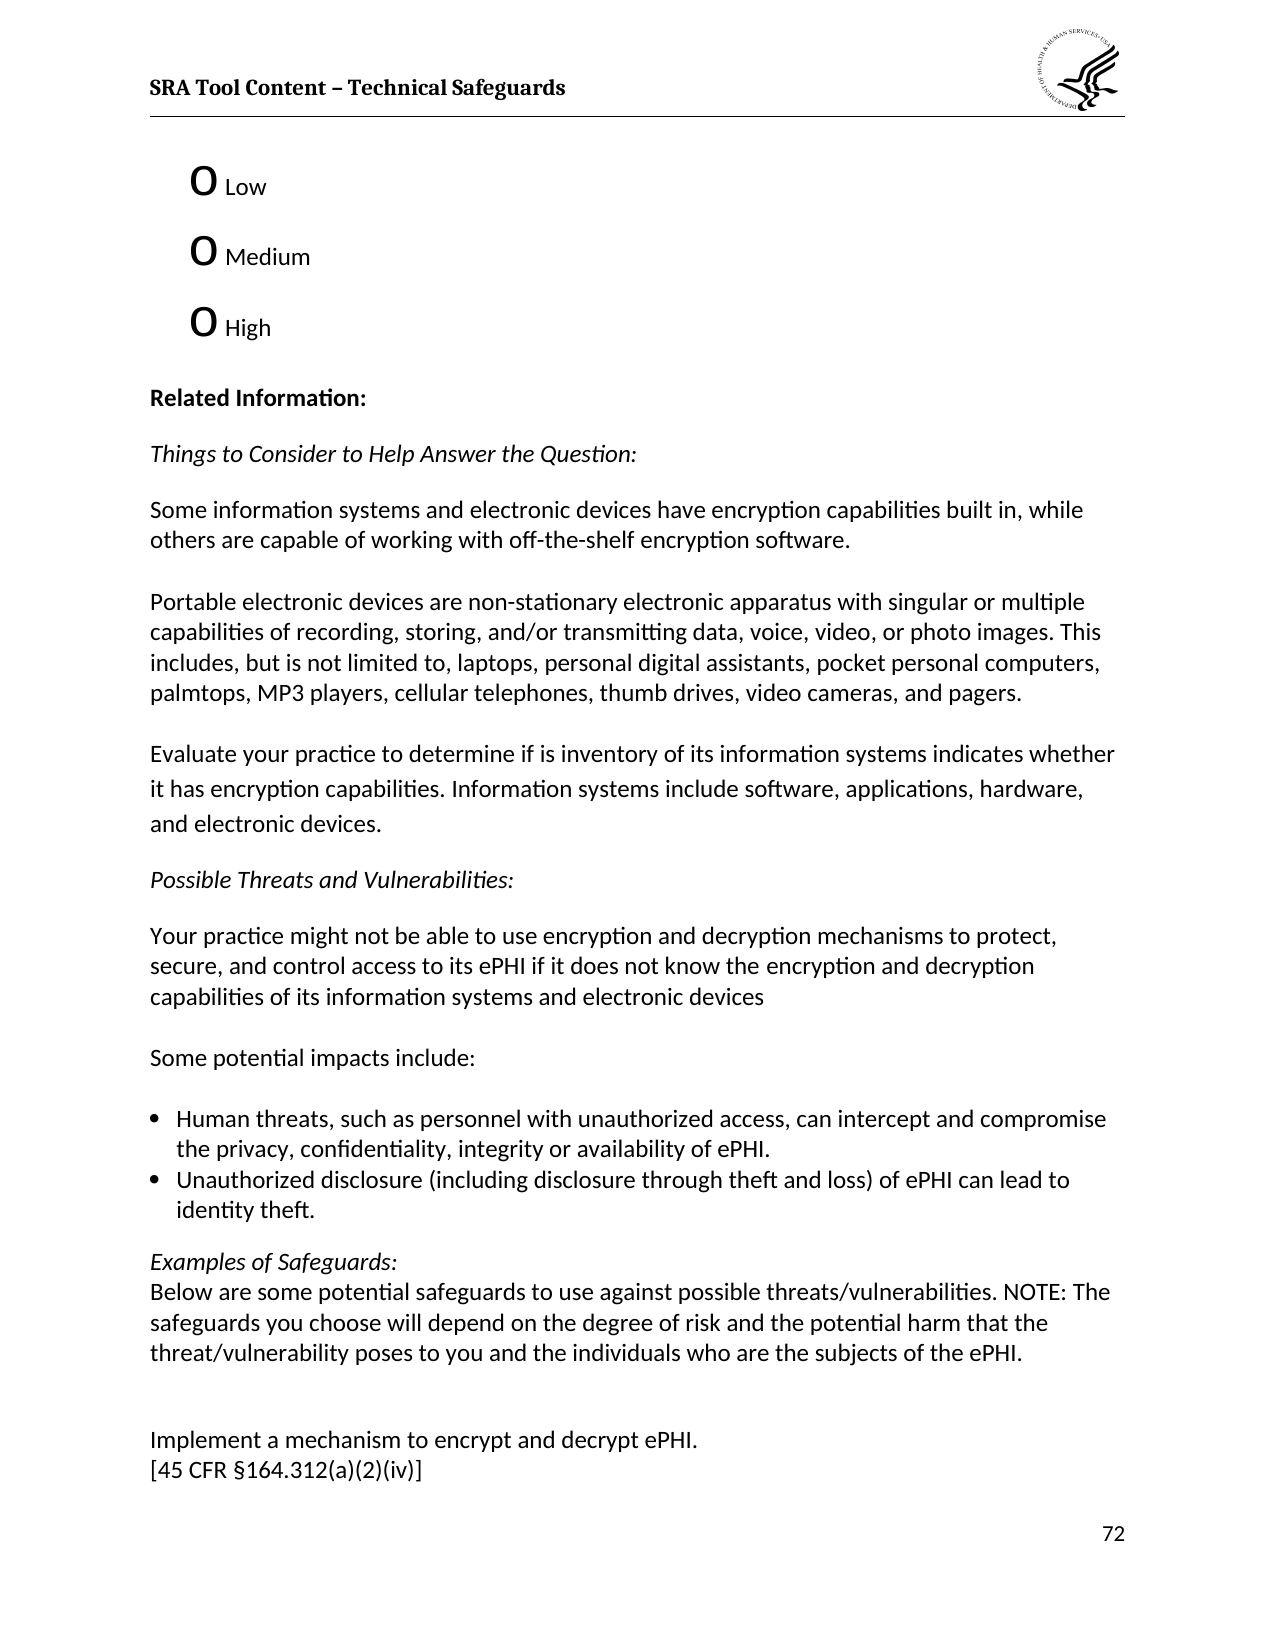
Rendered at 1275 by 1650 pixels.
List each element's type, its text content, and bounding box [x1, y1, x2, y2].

list Unauthorized disclosure (including disclosure through theft and loss) of ePHI can lead to identity theft. [150, 1164, 1125, 1225]
list High [187, 291, 1125, 352]
text Portable electronic devices are non-stationary electronic apparatus with singular or multiple capabilities of recording, storing, and/or transmitting data, voice, video, or photo images. This includes, but is not limited to, laptops, personal digital assistants, pocket personal computers, palmtops, MP3 players, cellular telephones, thumb drives, video cameras, and pagers. [150, 586, 1125, 708]
text Below are some potential safeguards to use against possible threats/vulnerabilities. NOTE: The safeguards you choose will depend on the degree of risk and the potential harm that the threat/vulnerability poses to you and the individuals who are the subjects of the ePHI. [150, 1276, 1125, 1368]
text Related Information: [150, 382, 1125, 413]
text Your practice might not be able to use encryption and decryption mechanisms to protect, secure, and control access to its ePHI if it does not know the encryption and decryption capabilities of its information systems and electronic devices [150, 920, 1125, 1011]
text Examples of Safeguards: [150, 1246, 1125, 1276]
list Medium [187, 221, 1125, 282]
text Possible Threats and Vulnerabilities: [150, 864, 1125, 894]
list Human threats, such as personnel with unauthorized access, can intercept and compromise the privacy, confidentiality, integrity or availability of ePHI. [150, 1103, 1125, 1164]
text Evaluate your practice to determine if is inventory of its information systems indicates whether it has encryption capabilities. Information systems include software, applications, hardware, and electronic devices. [150, 738, 1125, 839]
text Some potential impacts include: [150, 1042, 1125, 1072]
picture [1037, 29, 1119, 111]
list Low [187, 150, 1125, 211]
text Some information systems and electronic devices have encryption capabilities built in, while others are capable of working with off-the-shelf encryption software. [150, 494, 1125, 555]
text Things to Consider to Help Answer the Question: [150, 438, 1125, 469]
text [45 CFR §164.312(a)(2)(iv)] [150, 1454, 1125, 1485]
text Implement a mechanism to encrypt and decrypt ePHI. [150, 1424, 1125, 1454]
